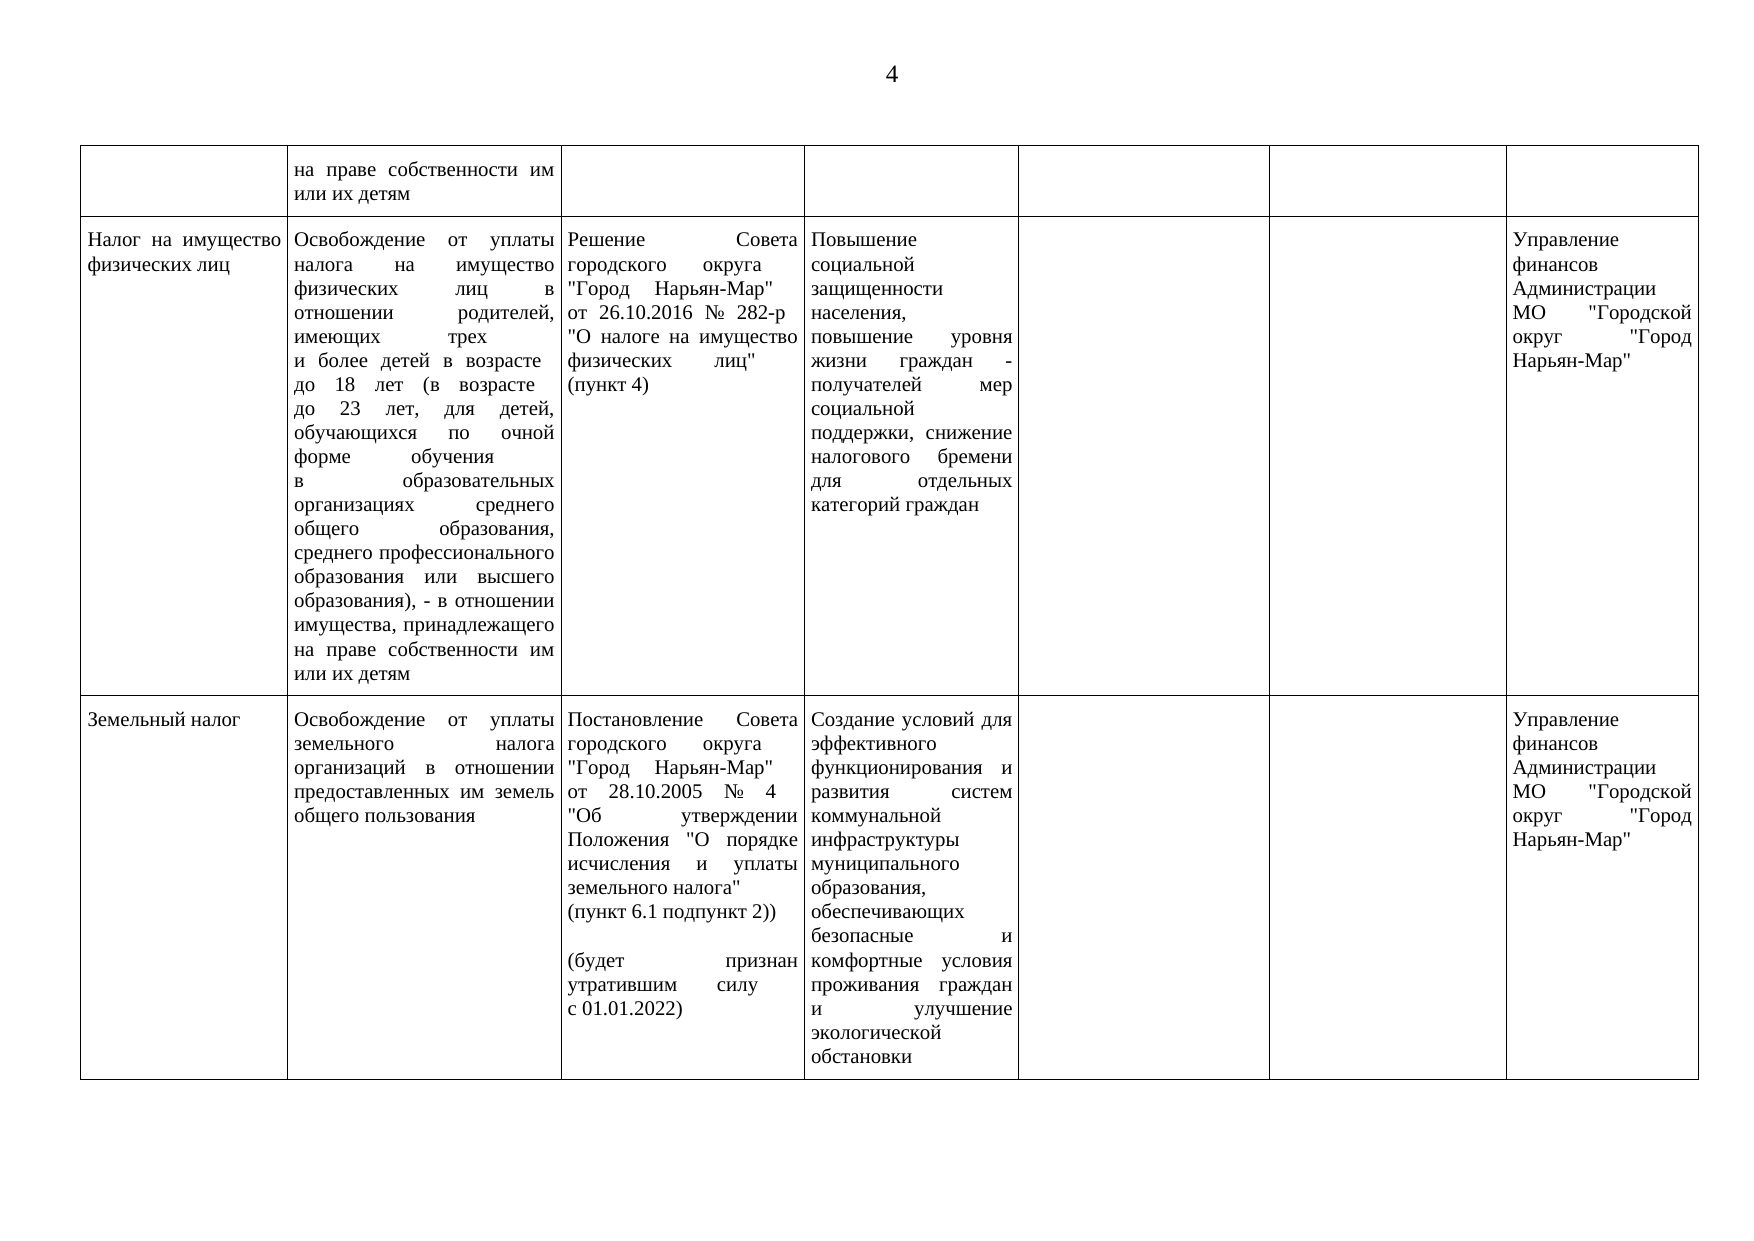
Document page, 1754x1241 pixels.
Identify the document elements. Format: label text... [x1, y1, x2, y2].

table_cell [288, 146, 561, 216]
table_cell Постановление Совета городского округа "Город Нарьян-Мар" от 28.10.2005 № 4 "Об утверждении Положения "О порядке исчисления и уплаты земельного налога" (пункт 6.1 подпункт 2)) (будет признан утратившим силу с 01.01.2022) [562, 696, 804, 1078]
table_cell Решение Совета городского округа "Город Нарьян-Мар" от 26.10.2016 № 282-р "О налоге на имущество физических лиц" (пункт 4) [562, 217, 804, 695]
table_cell [1270, 696, 1506, 1078]
table_cell Освобождение от уплаты земельного налога организаций в отношении предоставленных им земель общего пользования [288, 696, 561, 1078]
table_cell Управление финансов Администрации МО "Городской округ "Город Нарьян-Мар" [1507, 217, 1698, 695]
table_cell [1507, 696, 1698, 1078]
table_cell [1507, 146, 1698, 216]
table_cell Земельный налог [81, 696, 287, 1078]
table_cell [81, 146, 287, 216]
table_cell [1019, 217, 1269, 695]
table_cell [805, 146, 1018, 216]
table_cell Налог на имущество физических лиц [81, 217, 287, 695]
table_cell [1019, 146, 1269, 216]
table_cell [562, 146, 804, 216]
table_cell Повышение социальной защищенности населения, повышение уровня жизни граждан - получателей мер социальной поддержки, снижение налогового бремени для отдельных категорий граждан [805, 217, 1018, 695]
table_cell Освобождение от уплаты налога на имущество физических лиц в отношении родителей, имеющих трех и более детей в возрасте до 18 лет (в возрасте до 23 лет, для детей, обучающихся по очной форме обучения в образовательных организациях среднего общего образования, среднего профессионального образования или высшего образования), - в отношении имущества, принадлежащего на праве собственности им или их детям [288, 217, 561, 695]
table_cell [805, 696, 1018, 1078]
table_cell [1270, 217, 1506, 695]
table_cell [1019, 696, 1269, 1078]
table_cell [1270, 146, 1506, 216]
